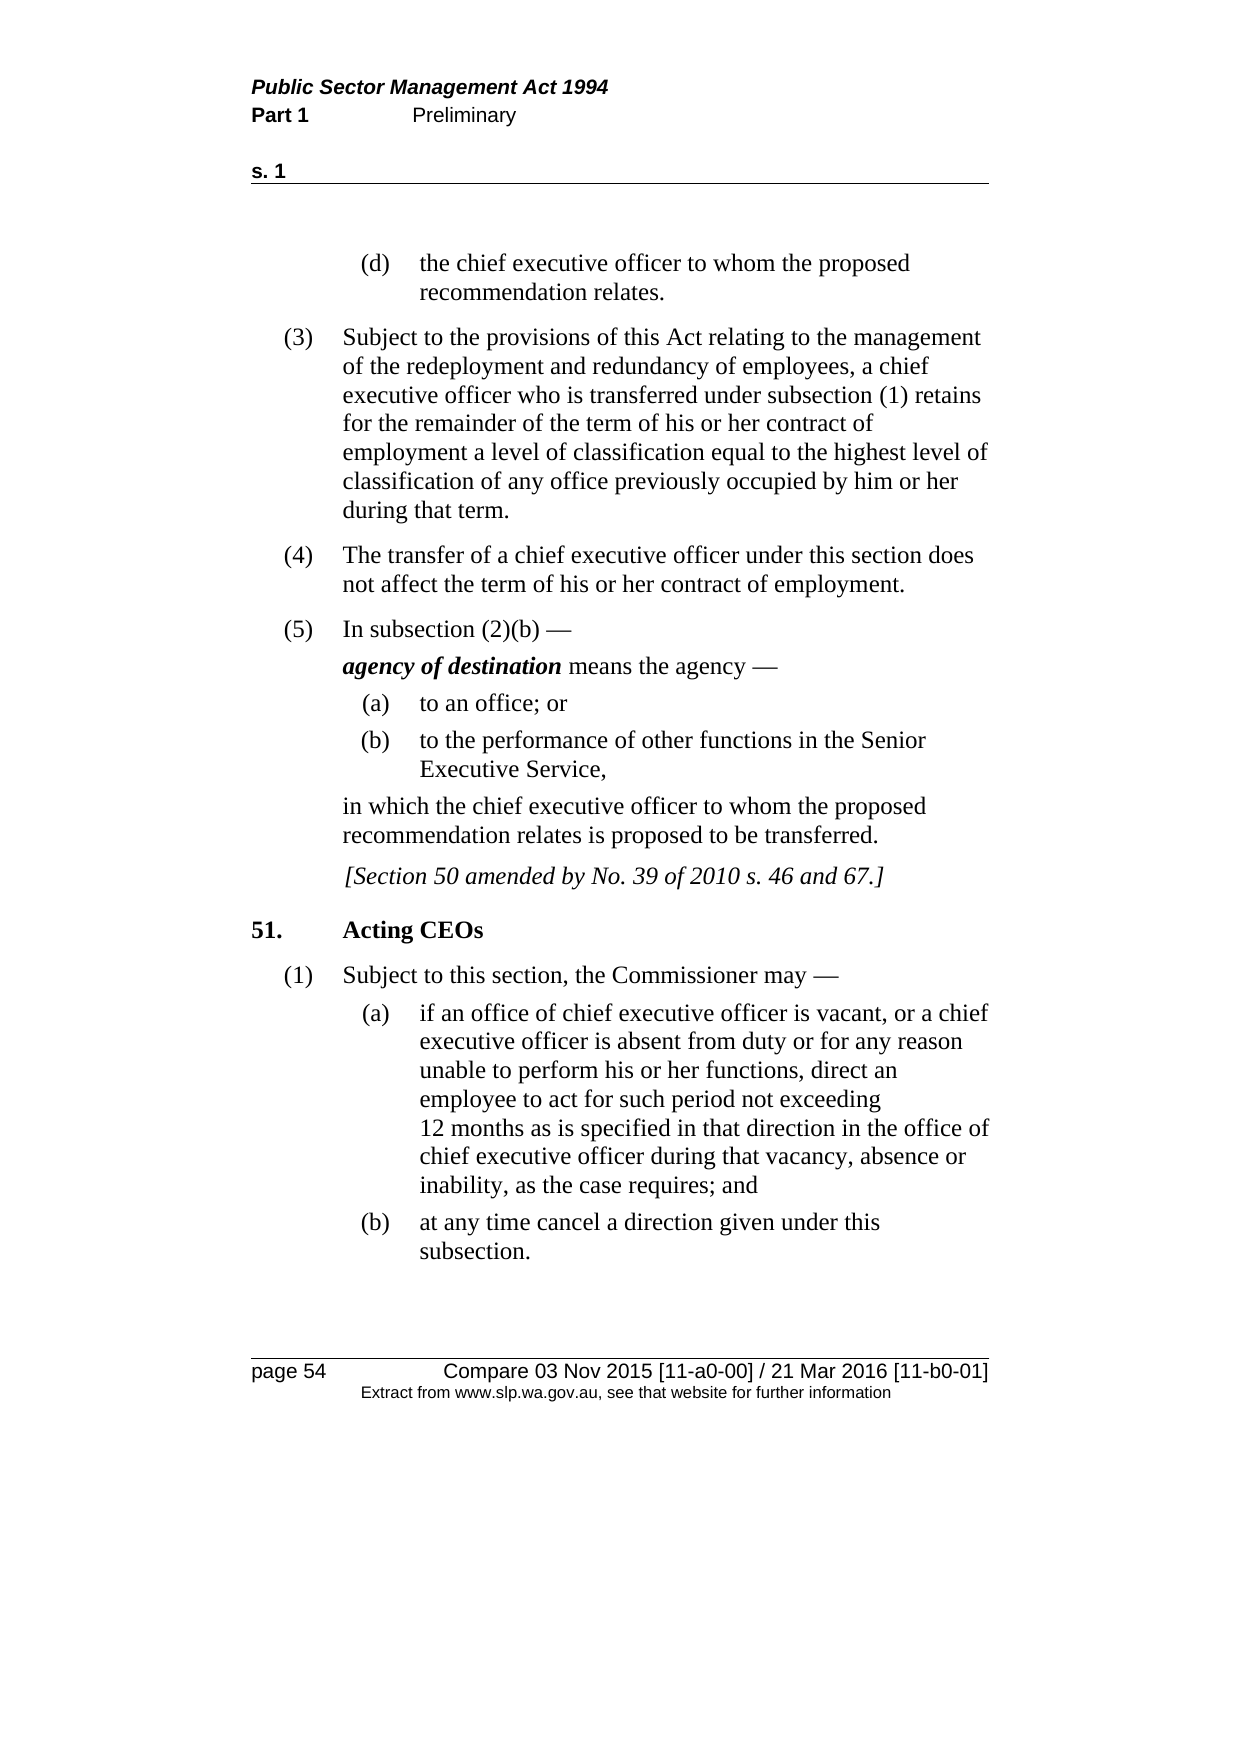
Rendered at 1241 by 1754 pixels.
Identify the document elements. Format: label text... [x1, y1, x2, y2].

subtitle 51. Acting CEOs [251, 915, 989, 944]
text (a) to an office; or [251, 688, 989, 717]
text (a) if an office of chief executive officer is vacant, or a chief executive officer is absent from duty or for any reason unable to perform his or her functions, direct an employee to act for such period not exceeding 12 months as is specified in that direction in the office of chief executive officer during that vacancy, absence or inability, as the case requires; and [251, 998, 989, 1199]
text [Section 50 amended by No. 39 of 2010 s. 46 and 67.] [251, 861, 989, 890]
text (b) to the performance of other functions in the Senior Executive Service, [251, 726, 989, 783]
text agency of destination means the agency — [251, 651, 989, 680]
text (4) The transfer of a chief executive officer under this section does not affect the term of his or her contract of employment. [251, 540, 989, 598]
text (b) at any time cancel a direction given under this subsection. [251, 1207, 989, 1265]
text (3) Subject to the provisions of this Act relating to the management of the redeployment and redundancy of employees, a chief executive officer who is transferred under subsection (1) retains for the remainder of the term of his or her contract of employment a level of classification equal to the highest level of classification of any office previously occupied by him or her during that term. [251, 322, 989, 523]
text (5) In subsection (2)(b) — [251, 614, 989, 643]
text in which the chief executive officer to whom the proposed recommendation relates is proposed to be transferred. [251, 791, 989, 849]
text (1) Subject to this section, the Commissioner may — [251, 961, 989, 989]
text (d) the chief executive officer to whom the proposed recommendation relates. [251, 248, 989, 306]
